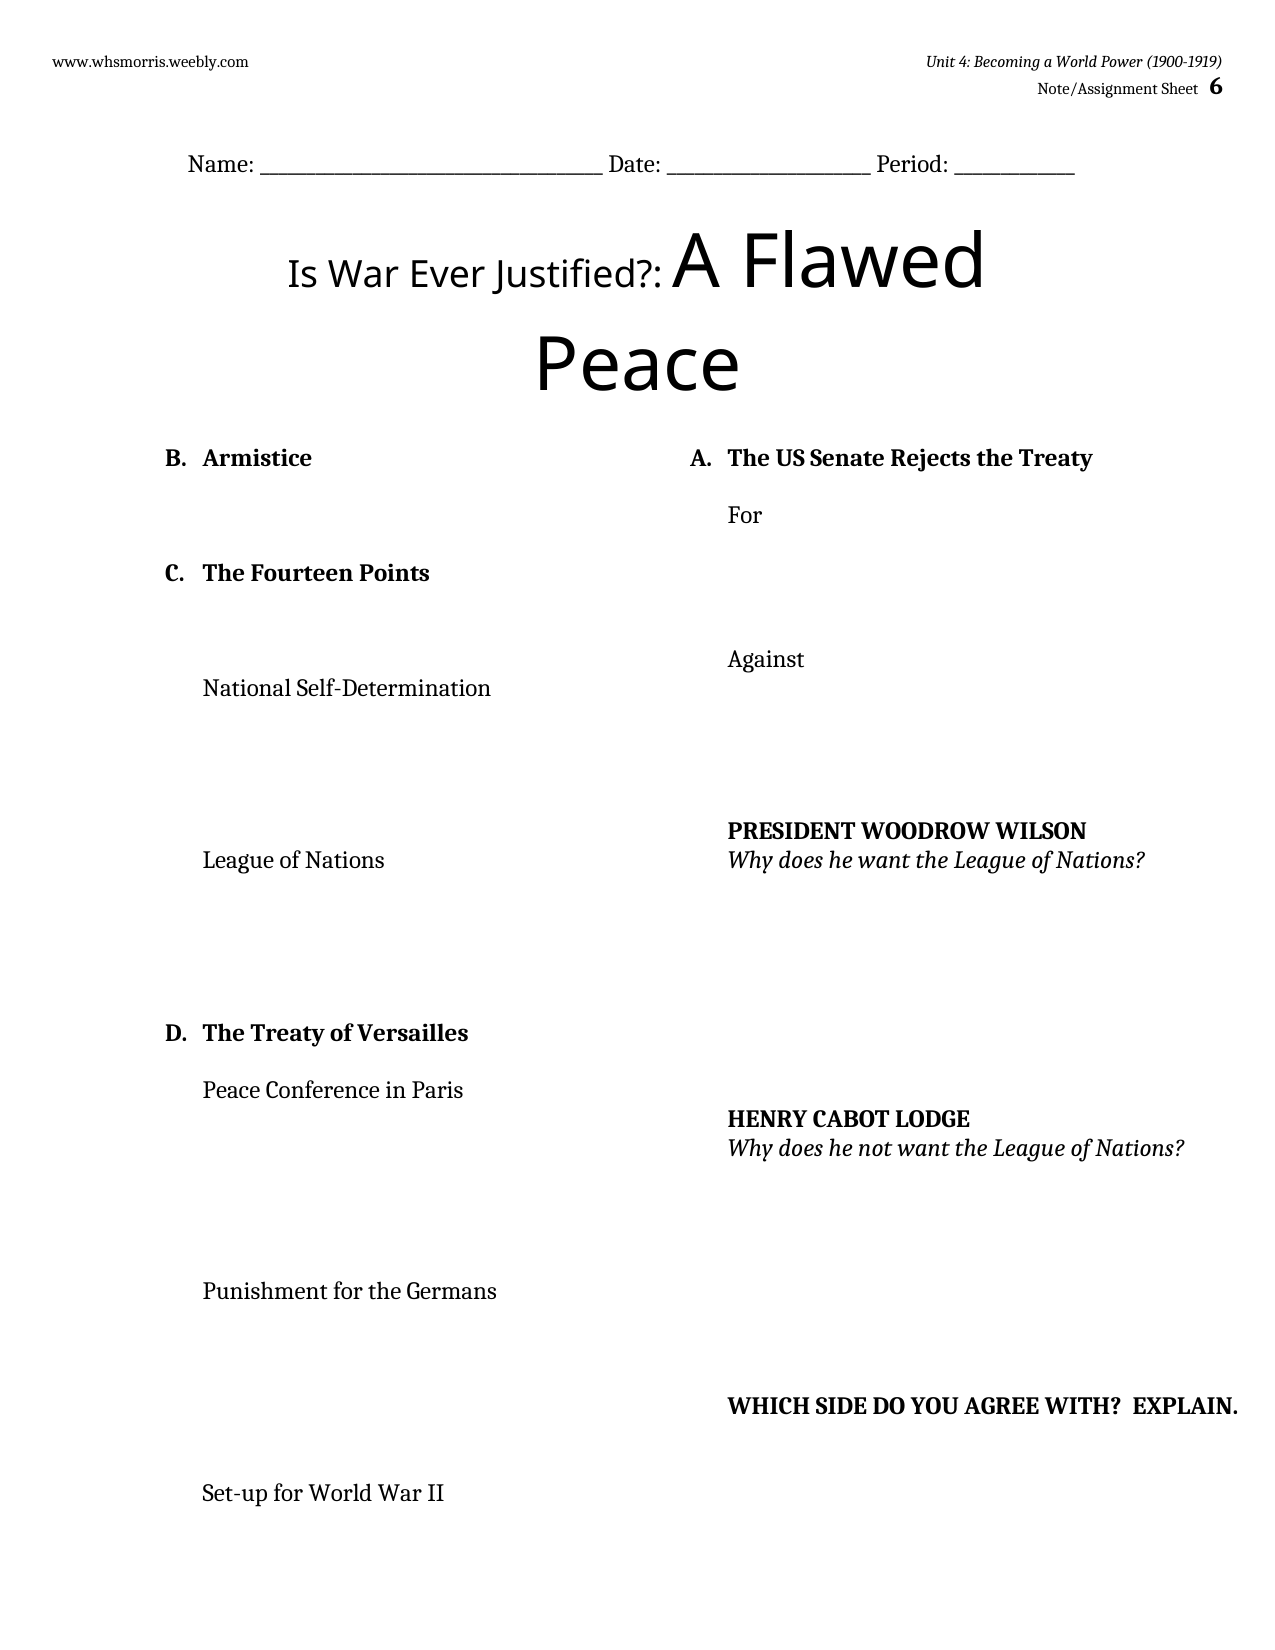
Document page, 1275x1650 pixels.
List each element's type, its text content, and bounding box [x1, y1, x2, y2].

text Is War Ever Justified?: A Flawed Peace [187, 207, 1087, 412]
text Name: _____________________________________ Date: ______________________ Period: _____________ [187, 150, 1087, 179]
